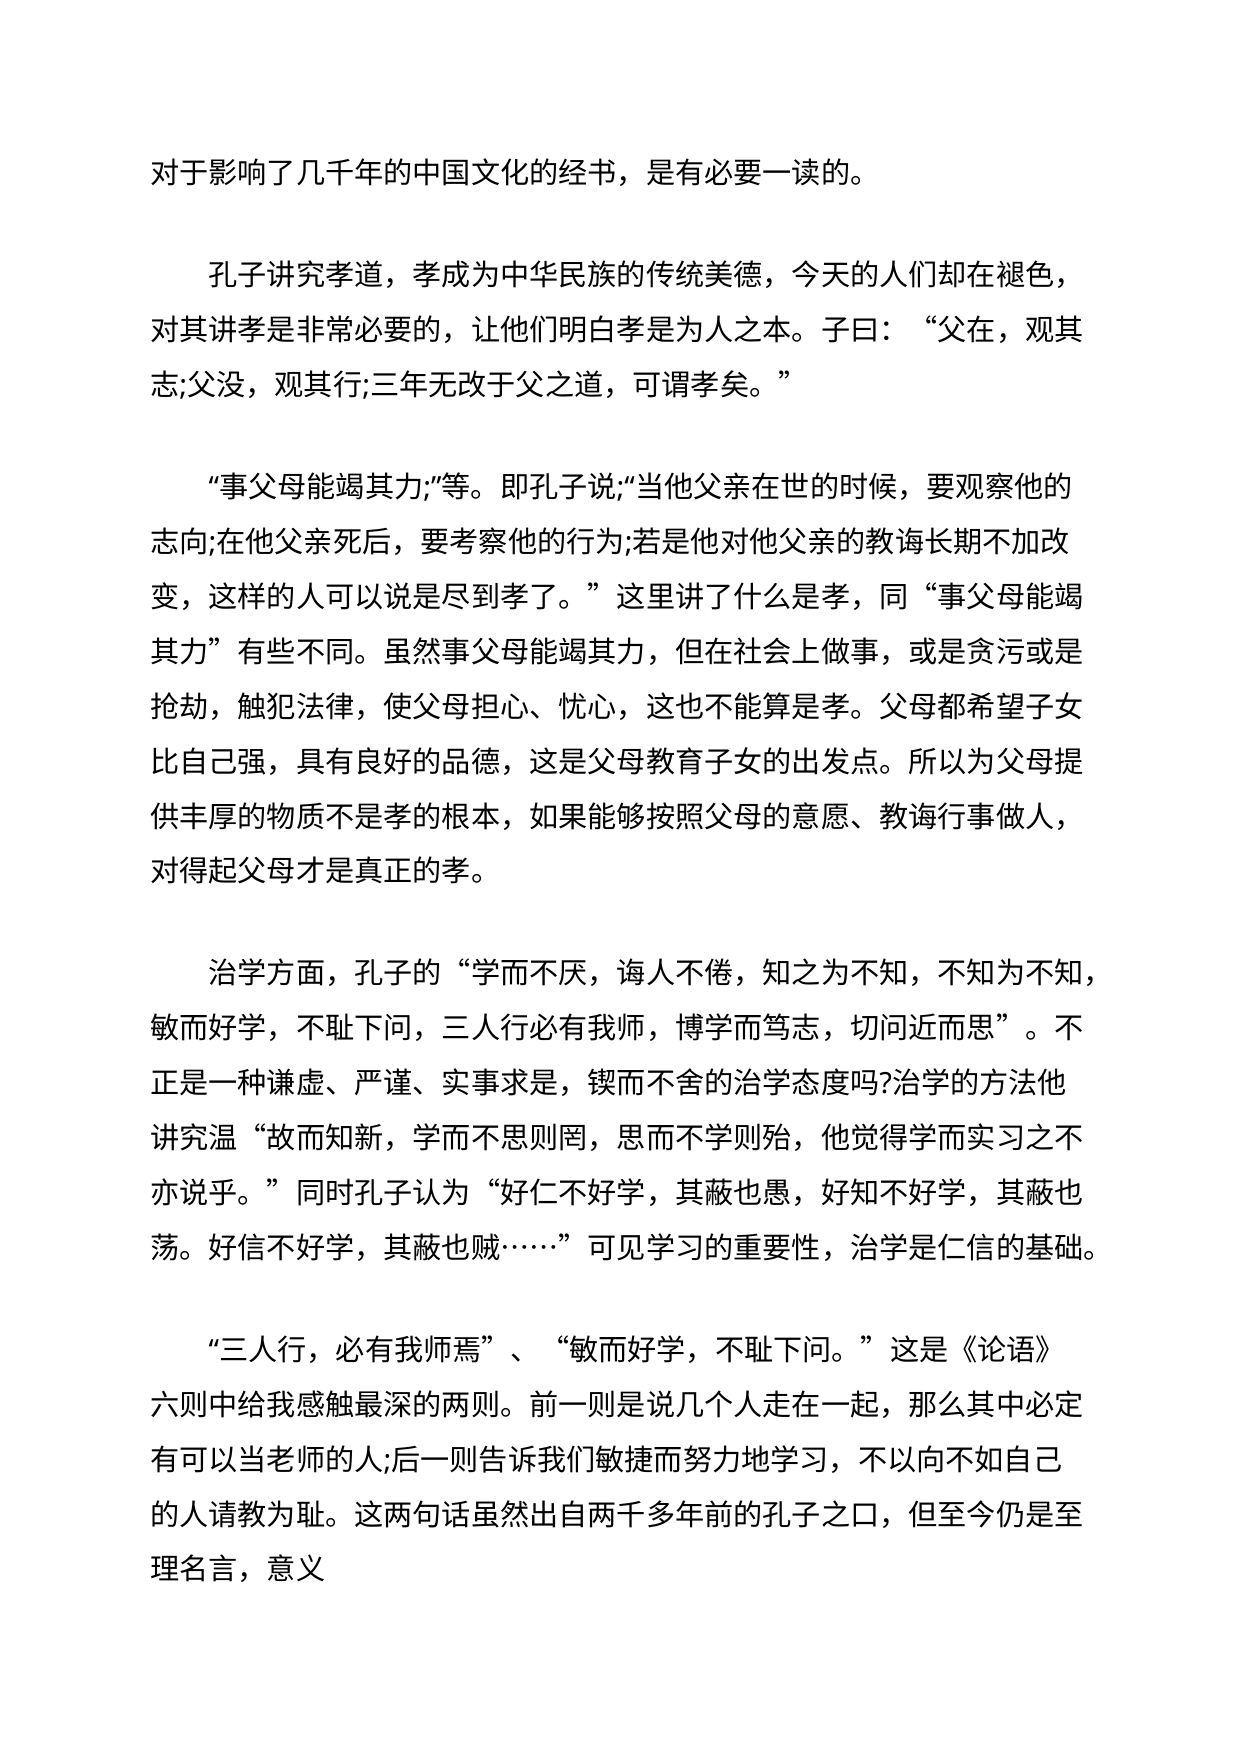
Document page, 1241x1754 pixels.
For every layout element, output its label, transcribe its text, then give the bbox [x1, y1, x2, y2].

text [150, 150, 1090, 192]
text “事父母能竭其力;”等。即孔子说;“当他父亲在世的时候，要观察他的志向;在他父亲死后，要考察他的行为;若是他对他父亲的教诲长期不加改变，这样的人可以说是尽到孝了。”这里讲了什么是孝，同“事父母能竭其力”有些不同。虽然事父母能竭其力，但在社会上做事，或是贪污或是抢劫，触犯法律，使父母担心、忧心，这也不能算是孝。父母都希望子女比自己强，具有良好的品德，这是父母教育子女的出发点。所以为父母提供丰厚的物质不是孝的根本，如果能够按照父母的意愿、教诲行事做人，对得起父母才是真正的孝。 [150, 463, 1090, 890]
text 治学方面，孔子的“学而不厌，诲人不倦，知之为不知，不知为不知，敏而好学，不耻下问，三人行必有我师，博学而笃志，切问近而思”。不正是一种谦虚、严谨、实事求是，锲而不舍的治学态度吗?治学的方法他讲究温“故而知新，学而不思则罔，思而不学则殆，他觉得学而实习之不亦说乎。”同时孔子认为“好仁不好学，其蔽也愚，好知不好学，其蔽也荡。好信不好学，其蔽也贼……”可见学习的重要性，治学是仁信的基础。 [150, 950, 1090, 1267]
text “三人行，必有我师焉”、“敏而好学，不耻下问。”这是《论语》六则中给我感触最深的两则。前一则是说几个人走在一起，那么其中必定有可以当老师的人;后一则告诉我们敏捷而努力地学习，不以向不如自己的人请教为耻。这两句话虽然出自两千多年前的孔子之口，但至今仍是至理名言，意义 [150, 1326, 1090, 1588]
text 孔子讲究孝道，孝成为中华民族的传统美德，今天的人们却在褪色，对其讲孝是非常必要的，让他们明白孝是为人之本。子曰：“父在，观其志;父没，观其行;三年无改于父之道，可谓孝矣。” [150, 252, 1090, 404]
